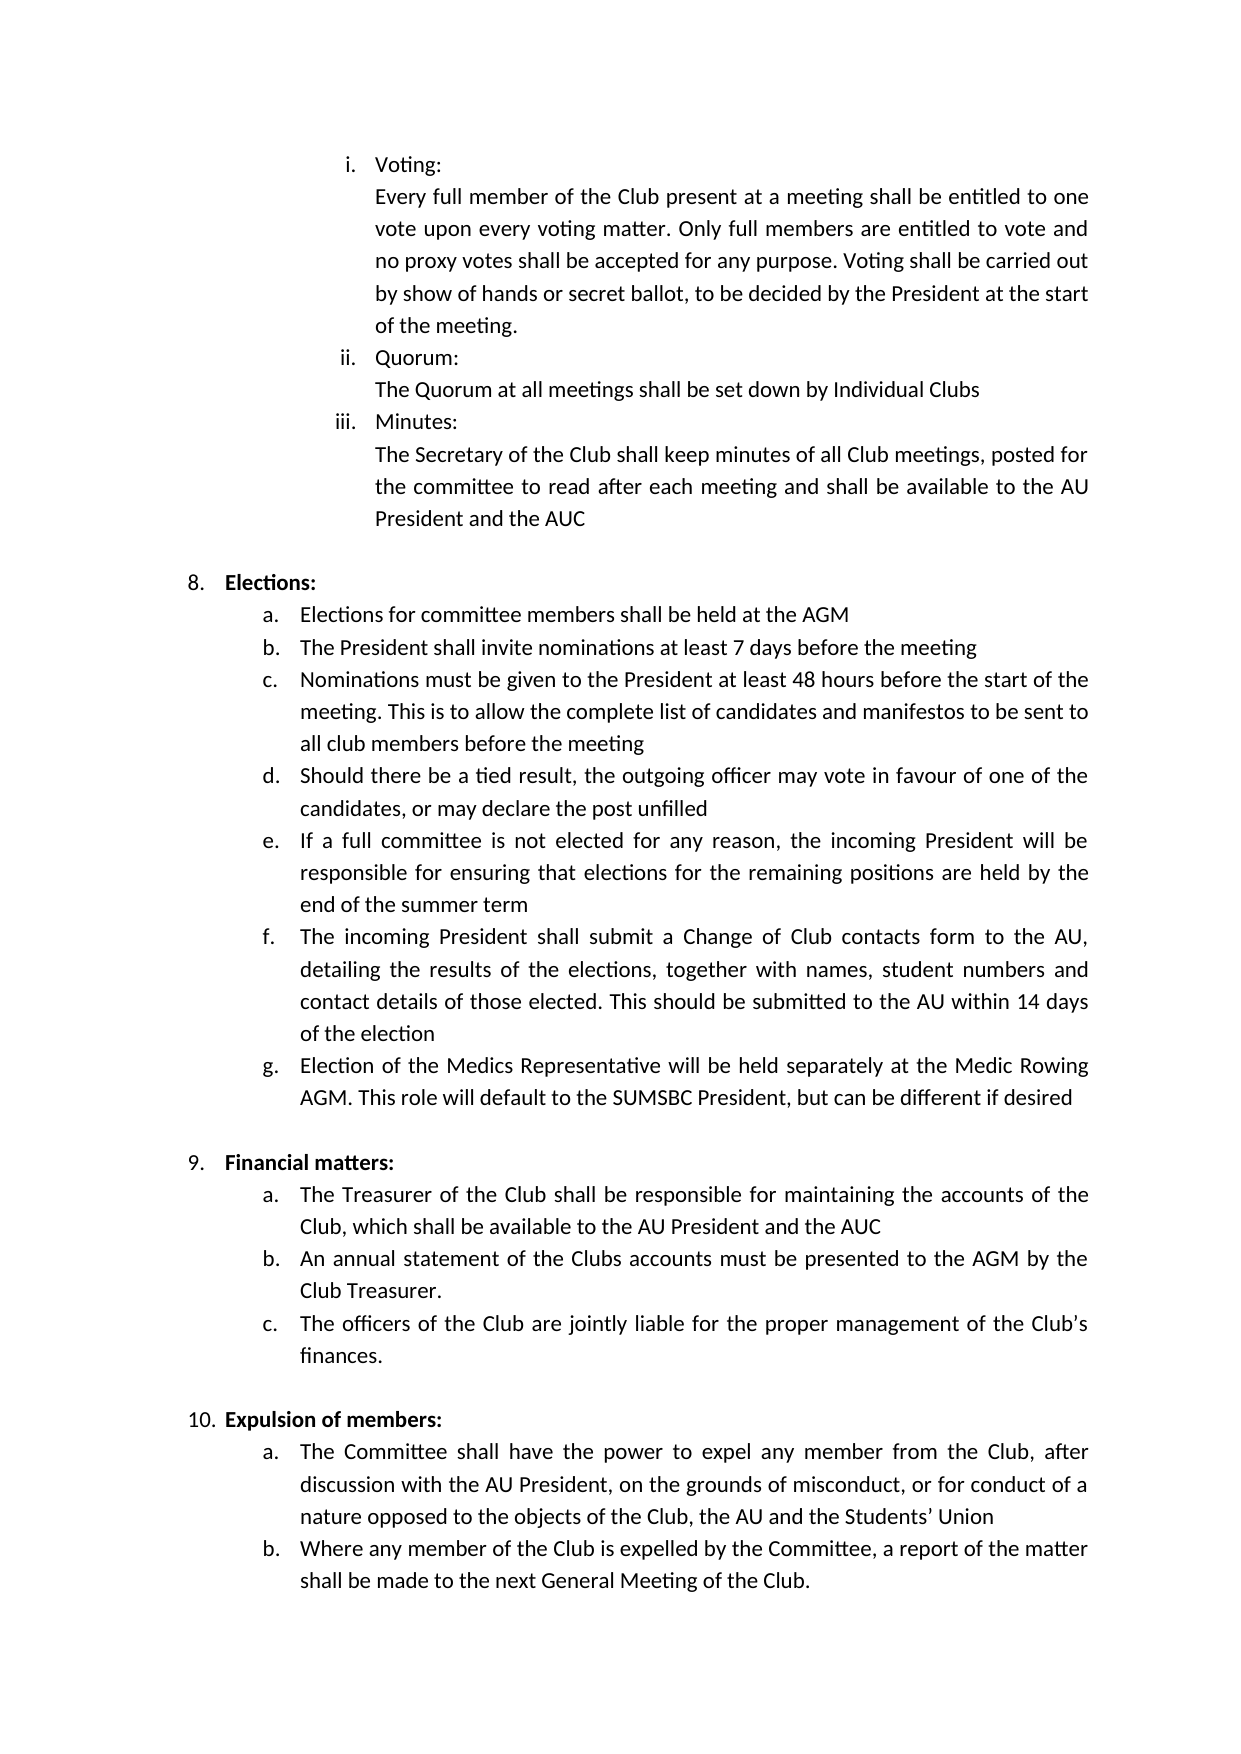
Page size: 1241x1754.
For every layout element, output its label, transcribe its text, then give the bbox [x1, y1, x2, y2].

list The Treasurer of the Club shall be responsible for maintaining the accounts of the Club, which shall be available to the AU President and the AUC [262, 1180, 1090, 1240]
list The incoming President shall submit a Change of Club contacts form to the AU, detailing the results of the elections, together with names, student numbers and contact details of those elected. This should be submitted to the AU within 14 days of the election [262, 922, 1090, 1047]
list Voting: Every full member of the Club present at a meeting shall be entitled to one vote upon every voting matter. Only full members are entitled to vote and no proxy votes shall be accepted for any purpose. Voting shall be carried out by show of hands or secret ballot, to be decided by the President at the start of the meeting. [356, 150, 1090, 339]
list An annual statement of the Clubs accounts must be presented to the AGM by the Club Treasurer. [262, 1244, 1090, 1304]
list Where any member of the Club is expelled by the Committee, a report of the matter shall be made to the next General Meeting of the Club. [262, 1534, 1090, 1594]
list Financial matters: [187, 1148, 1090, 1176]
list Minutes: The Secretary of the Club shall keep minutes of all Club meetings, posted for the committee to read after each meeting and shall be available to the AU President and the AUC [356, 407, 1090, 532]
list Quorum: The Quorum at all meetings shall be set down by Individual Clubs [356, 343, 1090, 403]
list Nominations must be given to the President at least 48 hours before the start of the meeting. This is to allow the complete list of candidates and manifestos to be sent to all club members before the meeting [262, 665, 1090, 757]
list Elections for committee members shall be held at the AGM [262, 601, 1090, 629]
list The President shall invite nominations at least 7 days before the meeting [262, 633, 1090, 661]
list The Committee shall have the power to expel any member from the Club, after discussion with the AU President, on the grounds of misconduct, or for conduct of a nature opposed to the objects of the Club, the AU and the Students’ Union [262, 1437, 1090, 1530]
list Expulsion of members: [187, 1405, 1090, 1433]
list Should there be a tied result, the outgoing officer may vote in favour of one of the candidates, or may declare the post unfilled [262, 762, 1090, 822]
list If a full committee is not elected for any reason, the incoming President will be responsible for ensuring that elections for the remaining positions are held by the end of the summer term [262, 826, 1090, 918]
list Elections: [187, 568, 1090, 596]
list Election of the Medics Representative will be held separately at the Medic Rowing AGM. This role will default to the SUMSBC President, but can be different if desired [262, 1051, 1090, 1111]
list The officers of the Club are jointly liable for the proper management of the Club’s finances. [262, 1309, 1090, 1401]
